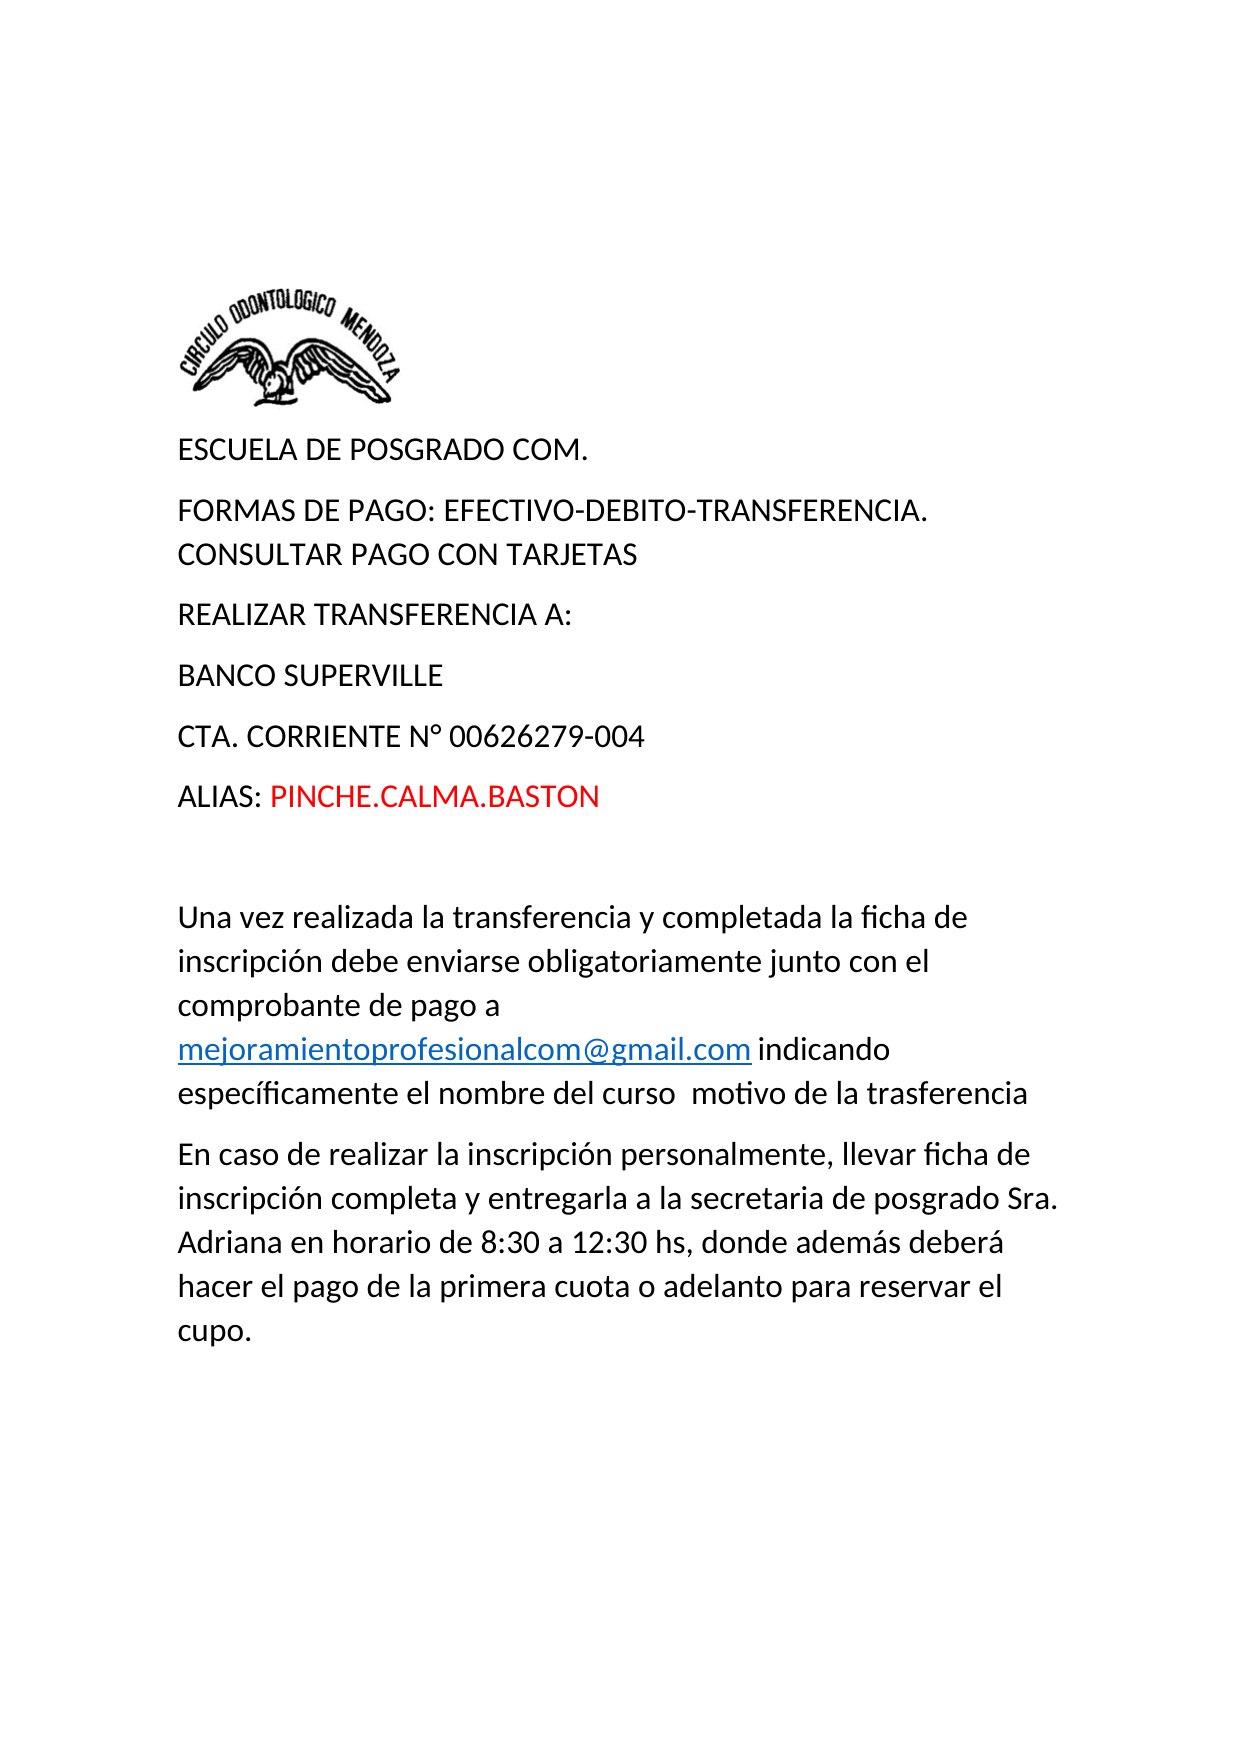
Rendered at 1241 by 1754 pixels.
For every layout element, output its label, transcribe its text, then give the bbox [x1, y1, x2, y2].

text ALIAS: PINCHE.CALMA.BASTON [177, 775, 1063, 816]
text CTA. CORRIENTE N° 00626279-004 [177, 714, 1063, 755]
text ESCUELA DE POSGRADO COM. [177, 428, 1063, 469]
text FORMAS DE PAGO: EFECTIVO-DEBITO-TRANSFERENCIA. CONSULTAR PAGO CON TARJETAS [177, 489, 1063, 573]
picture [177, 288, 404, 410]
text REALIZAR TRANSFERENCIA A: [177, 593, 1063, 634]
text BANCO SUPERVILLE [177, 654, 1063, 695]
text En caso de realizar la inscripción personalmente, llevar ficha de inscripción completa y entregarla a la secretaria de posgrado Sra. Adriana en horario de 8:30 a 12:30 hs, donde además deberá hacer el pago de la primera cuota o adelanto para reservar el cupo. [177, 1133, 1063, 1349]
text Una vez realizada la transferencia y completada la ficha de inscripción debe enviarse obligatoriamente junto con el comprobante de pago a mejoramientoprofesionalcom@gmail.com indicando específicamente el nombre del curso motivo de la trasferencia [177, 896, 1063, 1113]
